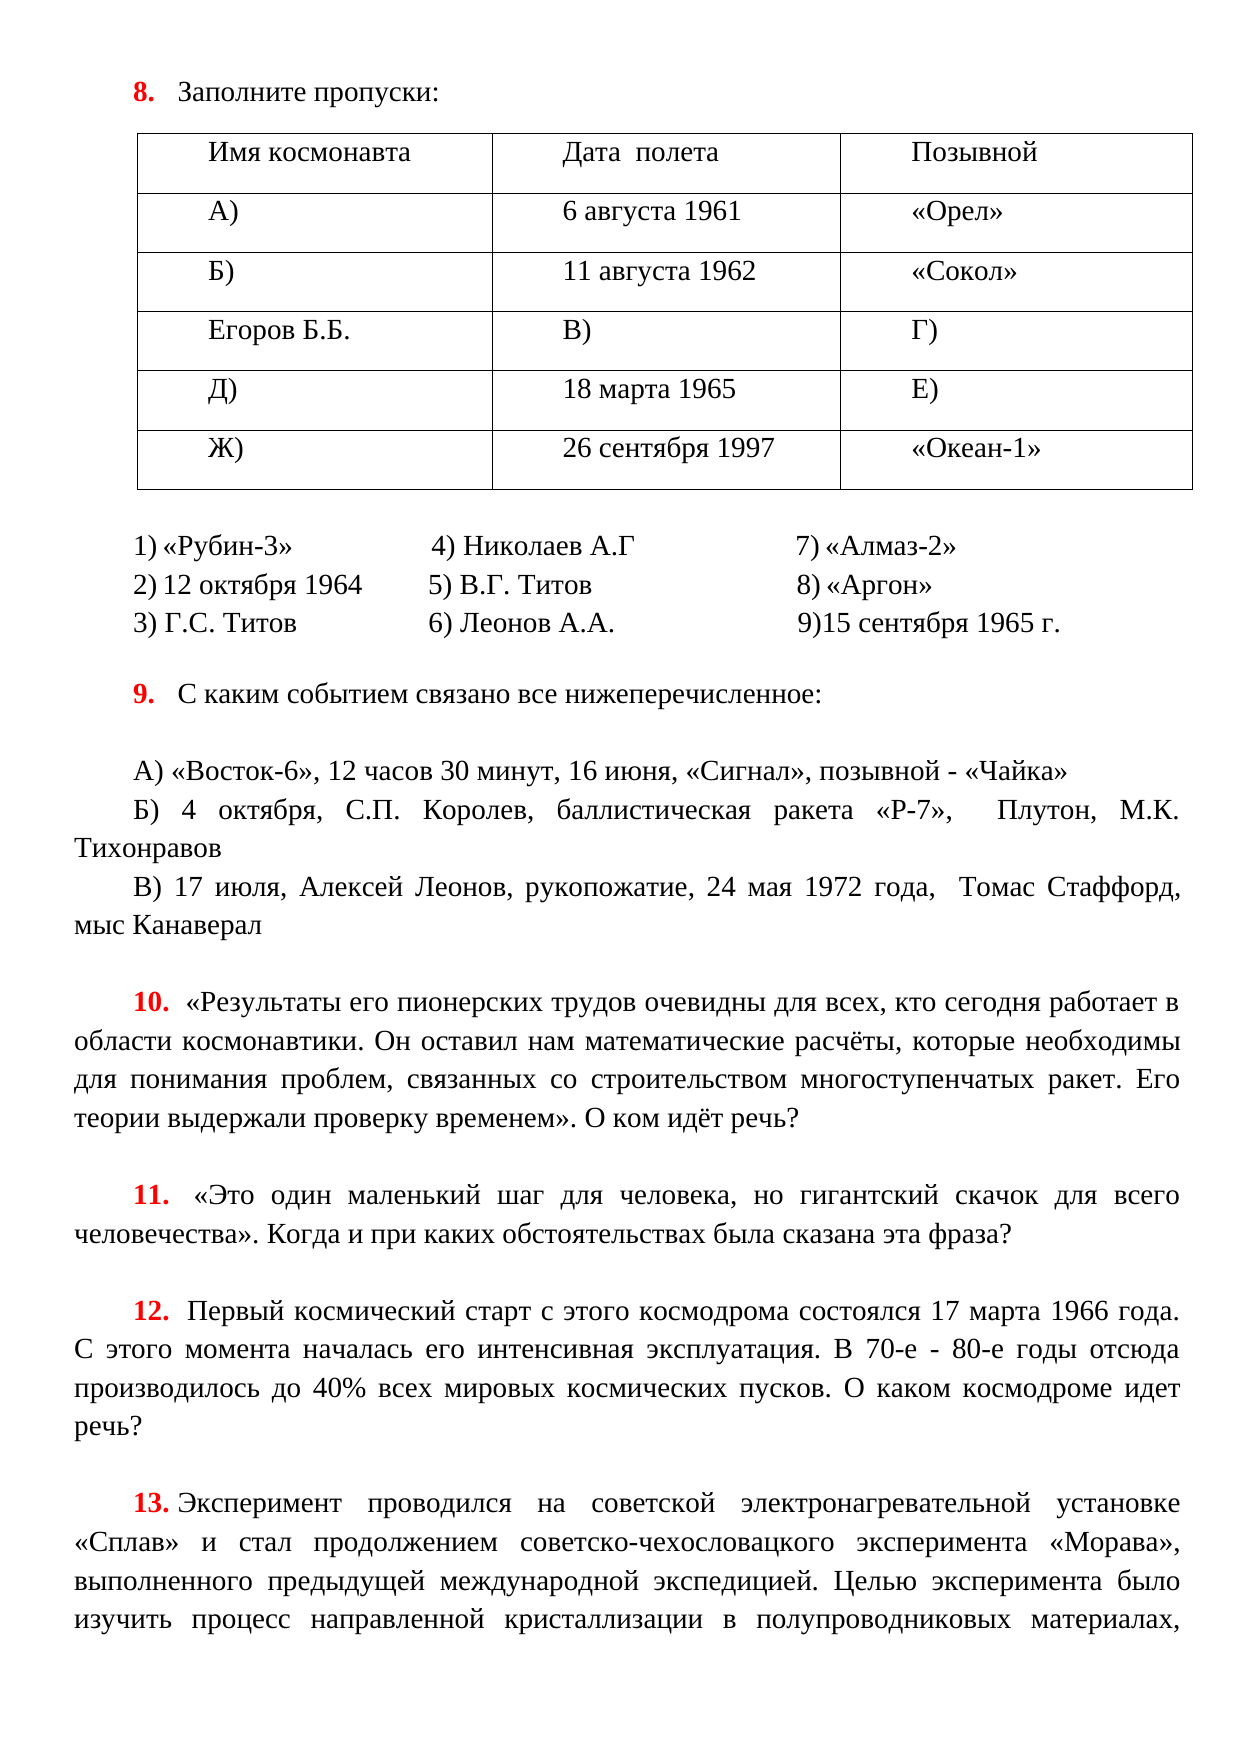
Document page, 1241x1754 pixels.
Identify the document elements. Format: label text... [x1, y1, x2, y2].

table_cell 26 сентября 1997 [493, 431, 840, 489]
table_header Дата полета [493, 134, 840, 192]
table_header Позывной [841, 134, 1192, 192]
table_cell Егоров Б.Б. [138, 312, 492, 370]
list 3) Г.С. Титов 6) Леонов А.А. 9)15 сентября 1965 г. [74, 606, 1181, 639]
list Первый космический старт с этого космодрома состоялся 17 марта 1966 года. С этого момента началась его интенсивная эксплуатация. В 70-е - 80-е годы отсюда производилось до 40% всех мировых космических пусков. О каком космодроме идет речь? [74, 1293, 1181, 1442]
table_cell Е) [841, 371, 1192, 429]
list «Это один маленький шаг для человека, но гигантский скачок для всего человечества». Когда и при каких обстоятельствах была сказана эта фраза? [74, 1177, 1181, 1249]
table_cell 18 марта 1965 [493, 371, 840, 429]
table_cell 6 августа 1961 [493, 194, 840, 252]
table_cell Ж) [138, 431, 492, 489]
table_cell Г) [841, 312, 1192, 370]
list «Результаты его пионерских трудов очевидны для всех, кто сегодня работает в области космонавтики. Он оставил нам математические расчёты, которые необходимы для понимания проблем, связанных со строительством многоступенчатых ракет. Его теории выдержали проверку временем». О ком идёт речь? [74, 984, 1181, 1134]
table_cell «Океан-1» [841, 431, 1192, 489]
list Б) 4 октября, С.П. Королев, баллистическая ракета «Р-7», Плутон, М.К. Тихонравов [74, 792, 1181, 864]
table_cell А) [138, 194, 492, 252]
table_cell В) [493, 312, 840, 370]
list В) 17 июля, Алексей Леонов, рукопожатие, 24 мая 1972 года, Томас Стаффорд, мыс Канаверал [74, 869, 1181, 941]
list 2) 12 октября 1964 5) В.Г. Титов 8) «Аргон» [74, 567, 1181, 601]
list 1) «Рубин-3» 4) Николаев А.Г 7) «Алмаз-2» [74, 528, 1181, 562]
table_cell 11 августа 1962 [493, 253, 840, 311]
table_cell Д) [138, 371, 492, 429]
list Заполните пропуски: [74, 74, 1181, 107]
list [74, 1486, 1181, 1635]
list С каким событием связано все нижеперечисленное: [74, 676, 1181, 710]
table_cell «Сокол» [841, 253, 1192, 311]
table_cell «Орел» [841, 194, 1192, 252]
table_cell Б) [138, 253, 492, 311]
table_header Имя космонавта [138, 134, 492, 192]
list А) «Восток-6», 12 часов 30 минут, 16 июня, «Сигнал», позывной - «Чайка» [74, 753, 1181, 787]
